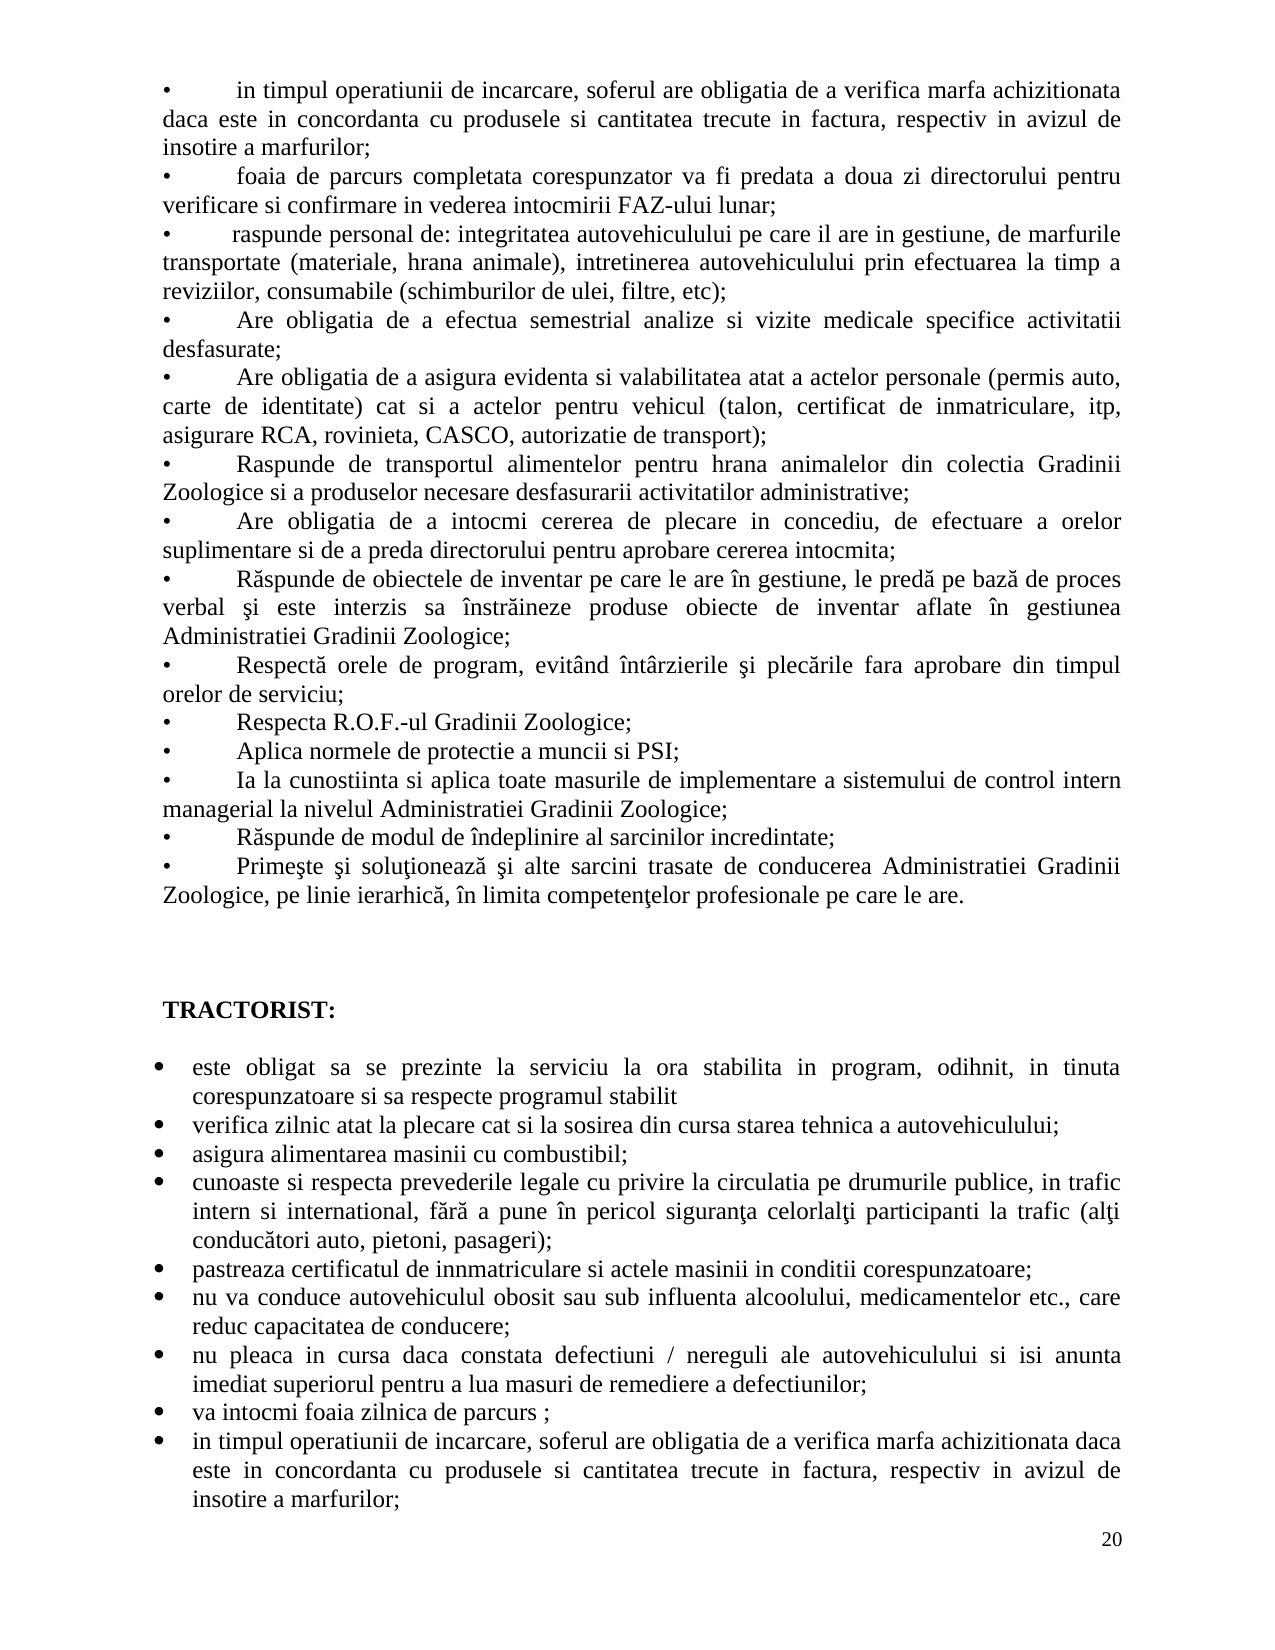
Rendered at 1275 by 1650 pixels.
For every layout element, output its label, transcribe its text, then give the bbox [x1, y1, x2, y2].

text • foaia de parcurs completata corespunzator va fi predata a doua zi directorului pentru verificare si confirmare in vederea intocmirii FAZ-ului lunar; [162, 161, 1122, 219]
text • Raspunde de transportul alimentelor pentru hrana animalelor din colectia Gradinii Zoologice si a produselor necesare desfasurarii activitatilor administrative; [162, 449, 1122, 506]
list asigura alimentarea masinii cu combustibil; [154, 1139, 1122, 1167]
text • Are obligatia de a asigura evidenta si valabilitatea atat a actelor personale (permis auto, carte de identitate) cat si a actelor pentru vehicul (talon, certificat de inmatriculare, itp, asigurare RCA, rovinieta, CASCO, autorizatie de transport); [162, 362, 1122, 449]
list cunoaste si respecta prevederile legale cu privire la circulatia pe drumurile publice, in trafic intern si international, fără a pune în pericol siguranţa celorlalţi participanti la trafic (alţi conducători auto, pietoni, pasageri); [154, 1167, 1122, 1254]
text • Are obligatia de a efectua semestrial analize si vizite medicale specifice activitatii desfasurate; [162, 305, 1122, 362]
list pastreaza certificatul de innmatriculare si actele masinii in conditii corespunzatoare; [154, 1254, 1122, 1282]
text • Are obligatia de a intocmi cererea de plecare in concediu, de efectuare a orelor suplimentare si de a preda directorului pentru aprobare cererea intocmita; [162, 506, 1122, 564]
list va intocmi foaia zilnica de parcurs ; [154, 1397, 1122, 1426]
text • Răspunde de modul de îndeplinire al sarcinilor incredintate; [162, 822, 1122, 851]
text TRACTORIST: [162, 995, 1122, 1024]
list verifica zilnic atat la plecare cat si la sosirea din cursa starea tehnica a autovehiculului; [154, 1110, 1122, 1139]
text • Aplica normele de protectie a muncii si PSI; [162, 736, 1122, 765]
text • raspunde personal de: integritatea autovehiculului pe care il are in gestiune, de marfurile transportate (materiale, hrana animale), intretinerea autovehiculului prin efectuarea la timp a reviziilor, consumabile (schimburilor de ulei, filtre, etc); [162, 219, 1122, 305]
list este obligat sa se prezinte la serviciu la ora stabilita in program, odihnit, in tinuta corespunzatoare si sa respecte programul stabilit [154, 1052, 1122, 1110]
text • Respectă orele de program, evitând întârzierile şi plecările fara aprobare din timpul orelor de serviciu; [162, 650, 1122, 707]
text • in timpul operatiunii de incarcare, soferul are obligatia de a verifica marfa achizitionata daca este in concordanta cu produsele si cantitatea trecute in factura, respectiv in avizul de insotire a marfurilor; [162, 75, 1122, 161]
list nu va conduce autovehiculul obosit sau sub influenta alcoolului, medicamentelor etc., care reduc capacitatea de conducere; [154, 1282, 1122, 1340]
text • Respecta R.O.F.-ul Gradinii Zoologice; [162, 707, 1122, 736]
list in timpul operatiunii de incarcare, soferul are obligatia de a verifica marfa achizitionata daca este in concordanta cu produsele si cantitatea trecute in factura, respectiv in avizul de insotire a marfurilor; [154, 1426, 1122, 1512]
text • Răspunde de obiectele de inventar pe care le are în gestiune, le predă pe bază de proces verbal şi este interzis sa înstrăineze produse obiecte de inventar aflate în gestiunea Administratiei Gradinii Zoologice; [162, 564, 1122, 650]
text • Primeşte şi soluţionează şi alte sarcini trasate de conducerea Administratiei Gradinii Zoologice, pe linie ierarhică, în limita competenţelor profesionale pe care le are. [162, 851, 1122, 909]
list nu pleaca in cursa daca constata defectiuni / nereguli ale autovehiculului si isi anunta imediat superiorul pentru a lua masuri de remediere a defectiunilor; [154, 1340, 1122, 1397]
text • Ia la cunostiinta si aplica toate masurile de implementare a sistemului de control intern managerial la nivelul Administratiei Gradinii Zoologice; [162, 765, 1122, 822]
